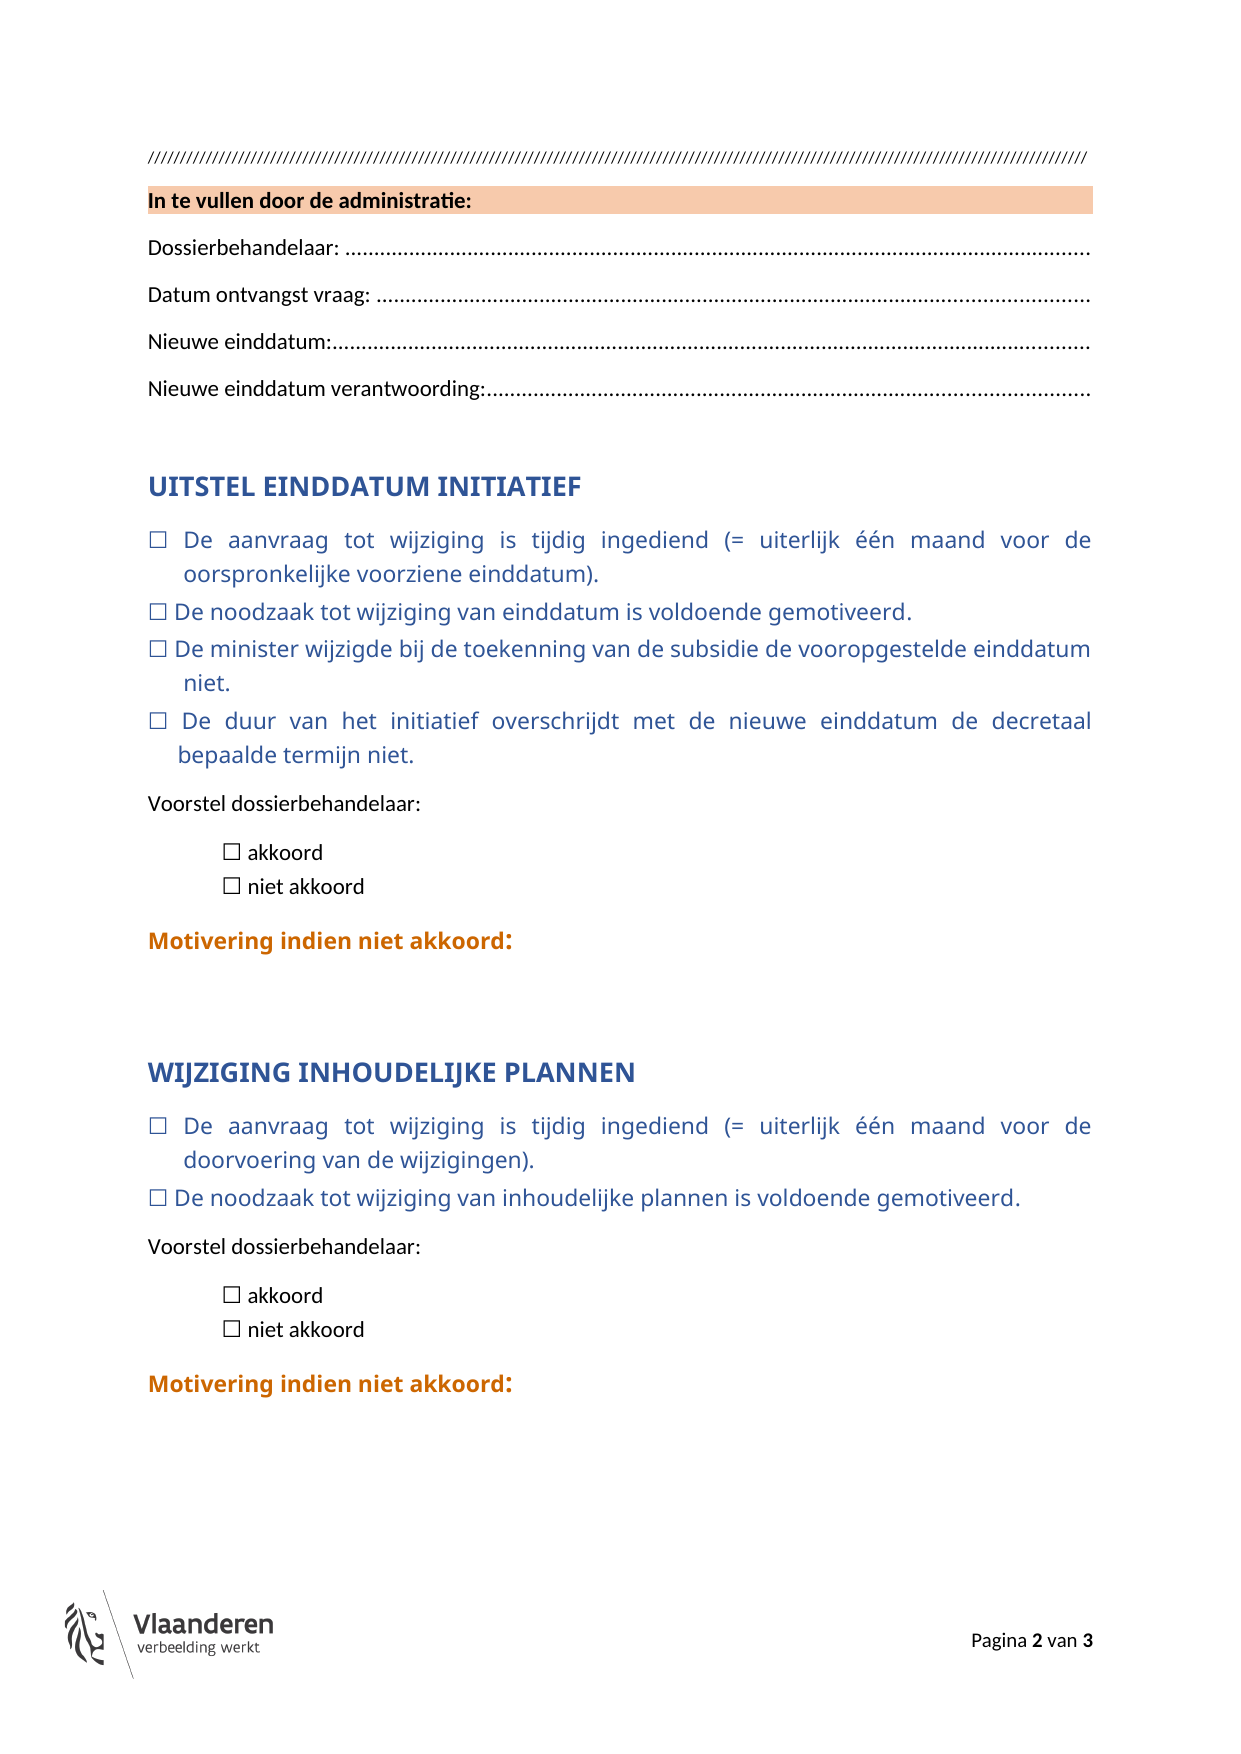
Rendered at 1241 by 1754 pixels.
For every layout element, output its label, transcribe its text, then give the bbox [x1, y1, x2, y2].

subtitle WIJZIGING INHOUDELIJKE PLANNEN [148, 1054, 1093, 1091]
text Voorstel dossierbehandelaar: [148, 789, 1093, 817]
text In te vullen door de administratie: [148, 186, 1093, 214]
subtitle De noodzaak tot wijziging van einddatum is voldoende gemotiveerd. [148, 596, 1093, 627]
picture [64, 1590, 274, 1679]
subtitle De noodzaak tot wijziging van inhoudelijke plannen is voldoende gemotiveerd. [148, 1182, 1093, 1213]
subtitle Motivering indien niet akkoord: [148, 1363, 1093, 1400]
text akkoord [148, 836, 1093, 867]
subtitle Motivering indien niet akkoord: [148, 920, 1093, 957]
subtitle De minister wijzigde bij de toekenning van de subsidie de vooropgestelde einddatum niet. [148, 633, 1093, 698]
text niet akkoord [148, 870, 1093, 901]
text Datum ontvangst vraag: [148, 280, 1093, 308]
text Nieuwe einddatum verantwoording: [148, 374, 1093, 402]
text niet akkoord [148, 1313, 1093, 1344]
text Voorstel dossierbehandelaar: [148, 1232, 1093, 1260]
subtitle De aanvraag tot wijziging is tijdig ingediend (= uiterlijk één maand voor de oorspronkelijke voorziene einddatum). [148, 524, 1093, 589]
text Dossierbehandelaar: [148, 233, 1093, 261]
subtitle De duur van het initiatief overschrijdt met de nieuwe einddatum de decretaal bepaalde termijn niet. [148, 705, 1093, 770]
subtitle UITSTEL EINDDATUM INITIATIEF [148, 467, 1093, 504]
text akkoord [148, 1279, 1093, 1311]
text Nieuwe einddatum: [148, 327, 1093, 355]
subtitle De aanvraag tot wijziging is tijdig ingediend (= uiterlijk één maand voor de doorvoering van de wijzigingen). [148, 1110, 1093, 1175]
